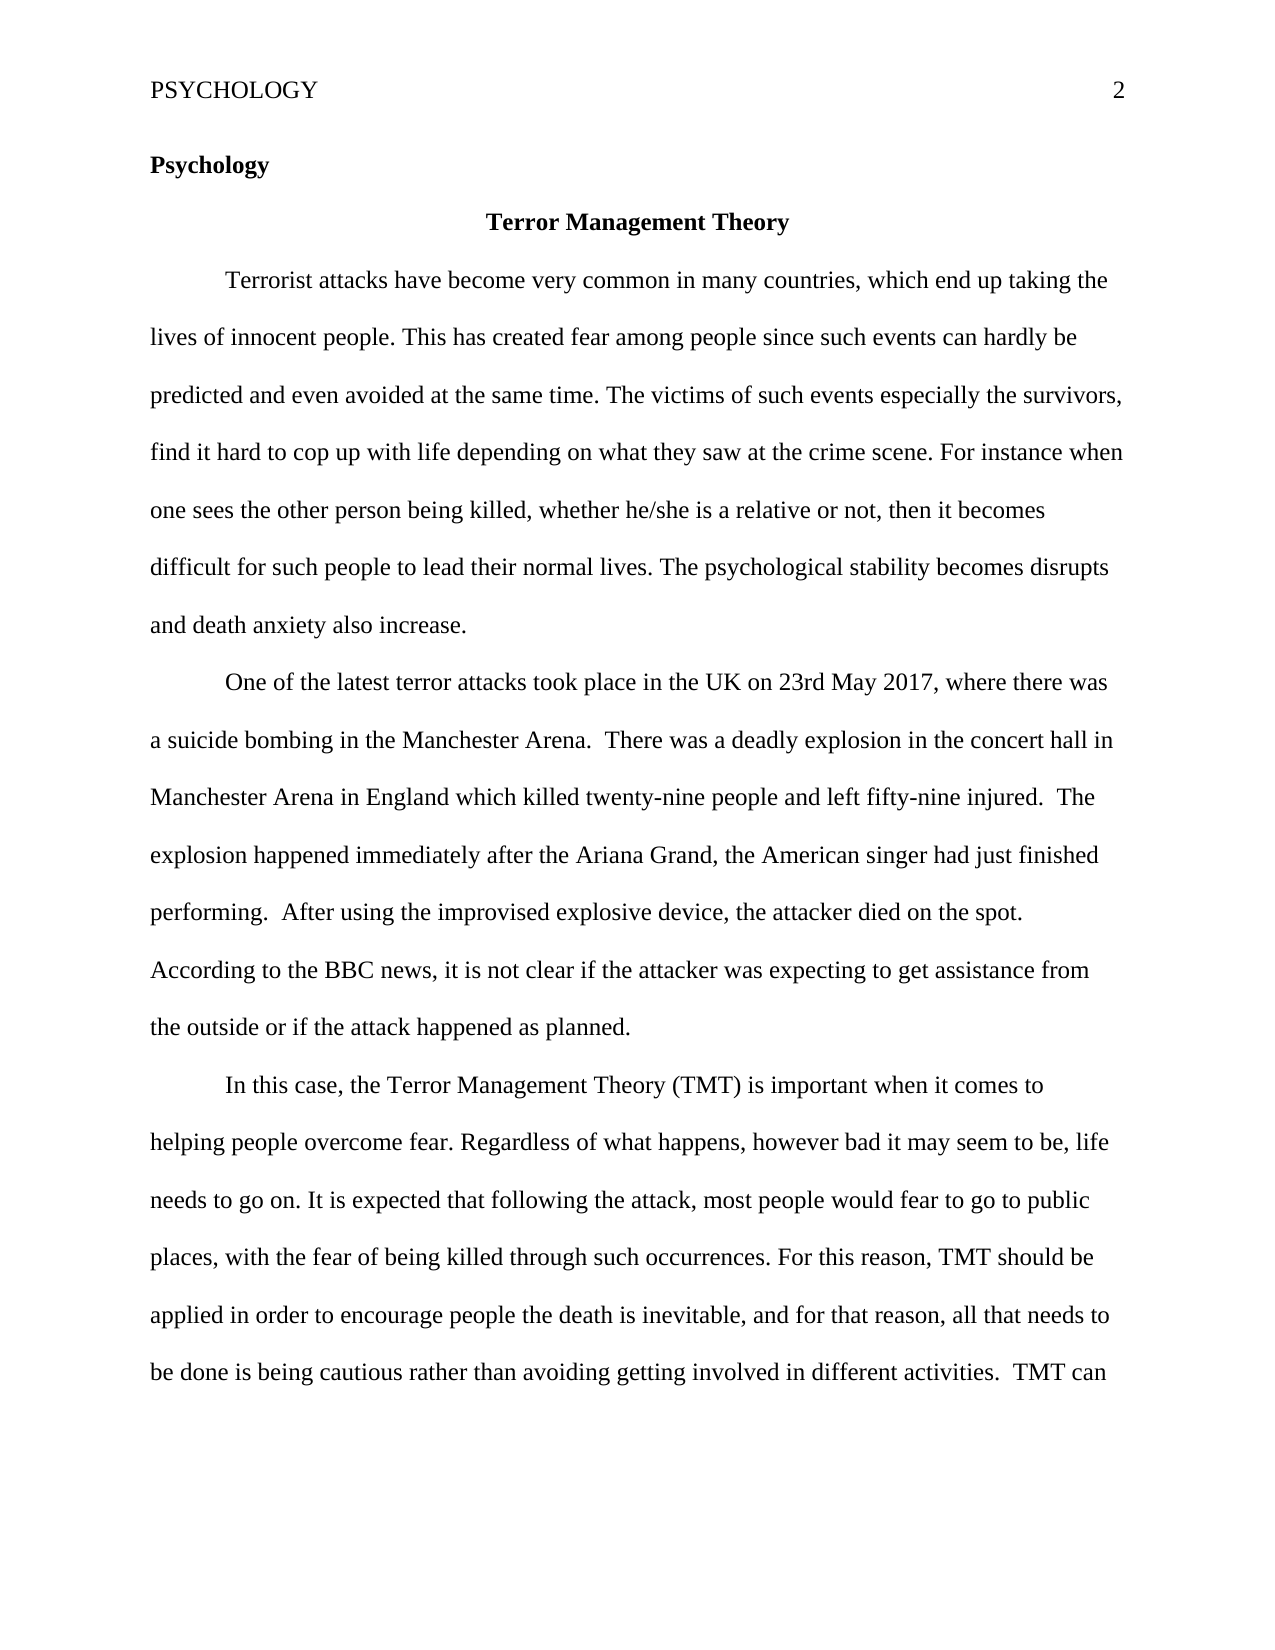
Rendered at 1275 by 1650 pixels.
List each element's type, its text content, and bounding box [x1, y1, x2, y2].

text Psychology [150, 150, 1125, 179]
text Terror Management Theory [150, 207, 1125, 236]
text Terrorist attacks have become very common in many countries, which end up taking the lives of innocent people. This has created fear among people since such events can hardly be predicted and even avoided at the same time. The victims of such events especially the survivors, find it hard to cop up with life depending on what they saw at the crime scene. For instance when one sees the other person being killed, whether he/she is a relative or not, then it becomes difficult for such people to lead their normal lives. The psychological stability becomes disrupts and death anxiety also increase. [150, 265, 1125, 639]
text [150, 1070, 1125, 1386]
text One of the latest terror attacks took place in the UK on 23rd May 2017, where there was a suicide bombing in the Manchester Arena. There was a deadly explosion in the concert hall in Manchester Arena in England which killed twenty-nine people and left fifty-nine injured. The explosion happened immediately after the Ariana Grand, the American singer had just finished performing. After using the improvised explosive device, the attacker died on the spot. According to the BBC news, it is not clear if the attacker was expecting to get assistance from the outside or if the attack happened as planned. [150, 667, 1125, 1041]
